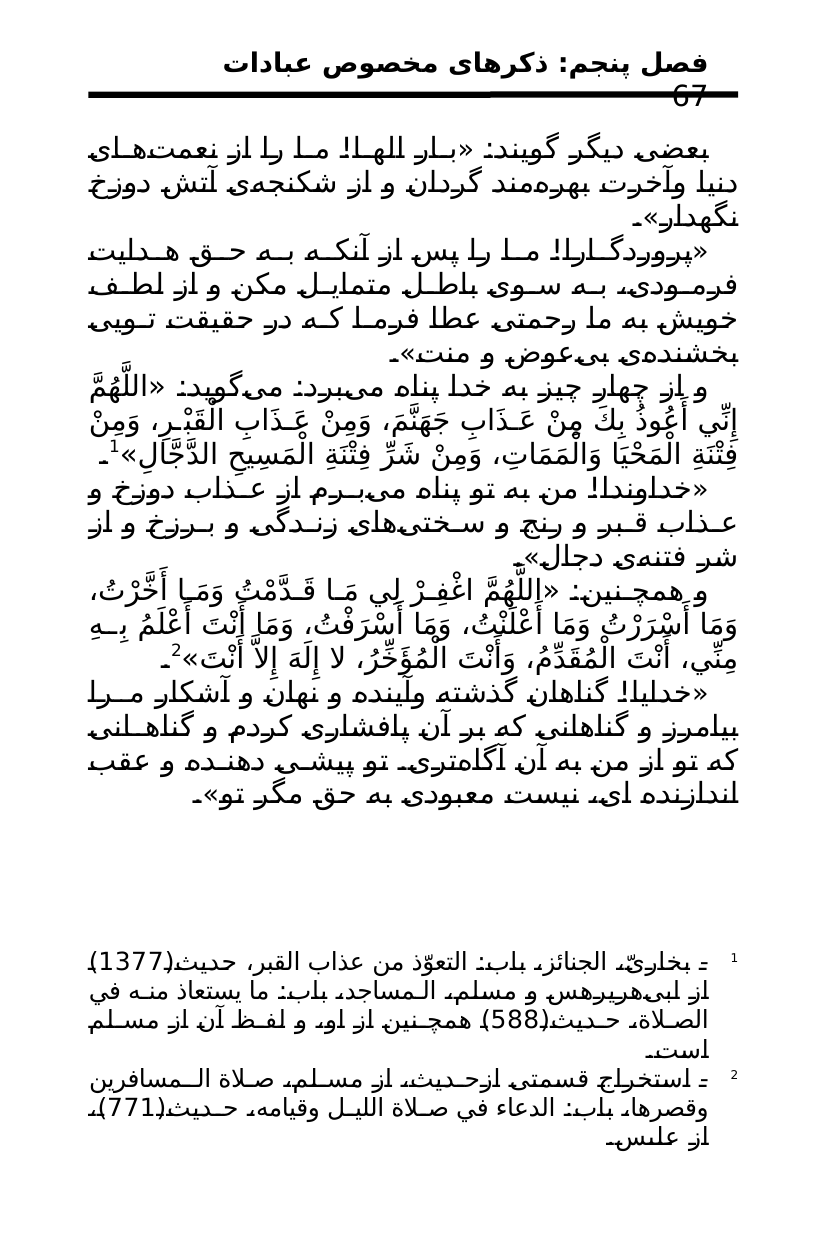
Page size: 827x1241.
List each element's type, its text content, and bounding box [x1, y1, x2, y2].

text و همچنین: «اللَّهُمَّ اغْفِرْ لِي مَا قَدَّمْتُ وَمَا أَخَّرْتُ، وَمَا أَسْرَرْتُ وَمَا أَعْلَنْتُ، وَمَا أَسْرَفْتُ، وَمَا أَنْتَ أَعْلَمُ بِهِ مِنِّي، أَنْتَ الْمُقَدِّمُ، وَأَنْتَ الْمُؤَخِّرُ، لا إِلَهَ إِلاَّ أَنْتَ». [89, 573, 738, 675]
text «خدایا! گناهان گذشته وآینده و نهان و آشکار مرا بیامرز و گناهانی که بر آن پافشاری کردم و گناهانی که تو از من به آن آگاه‌تری. تو پیشی دهنده و عقب اندازنده ای، نیست معبودی به حق مگر تو». [89, 675, 738, 811]
text «پروردگارا! ما را پس از آنکه به حق هدایت فرمودی، به سوی باطل متمایل مکن و از لطف خویش به ما رحمتی عطا فرما که در حقیقت تویی بخشنده‌ی بی‌عوض و منت». [89, 233, 738, 369]
text و از چهار چیز به خدا پناه می‌برد: می‌گوید: «اللَّهُمَّ إِنِّي أَعُوذُ بِكَ مِنْ عَذَابِ جَهَنَّمَ، وَمِنْ عَذَابِ الْقَبْرِ، وَمِنْ فِتْنَةِ الْمَحْيَا وَالْمَمَاتِ، وَمِنْ شَرِّ فِتْنَةِ الْمَسِيحِ الدَّجَّالِ». [89, 369, 738, 471]
text «خداوندا! من به تو پناه می‌برم از عذاب دوزخ و عذاب قبر و رنج و سختی‌های زندگی و برزخ و از شر فتنه‌ی دجال». [89, 471, 738, 573]
text بعضی دیگر گویند: «بار الها! ما را از نعمت‌های دنیا وآخرت بهره‌مند گردان و از شکنجه‌ی آتش دوزخ نگهدار». [89, 132, 738, 233]
